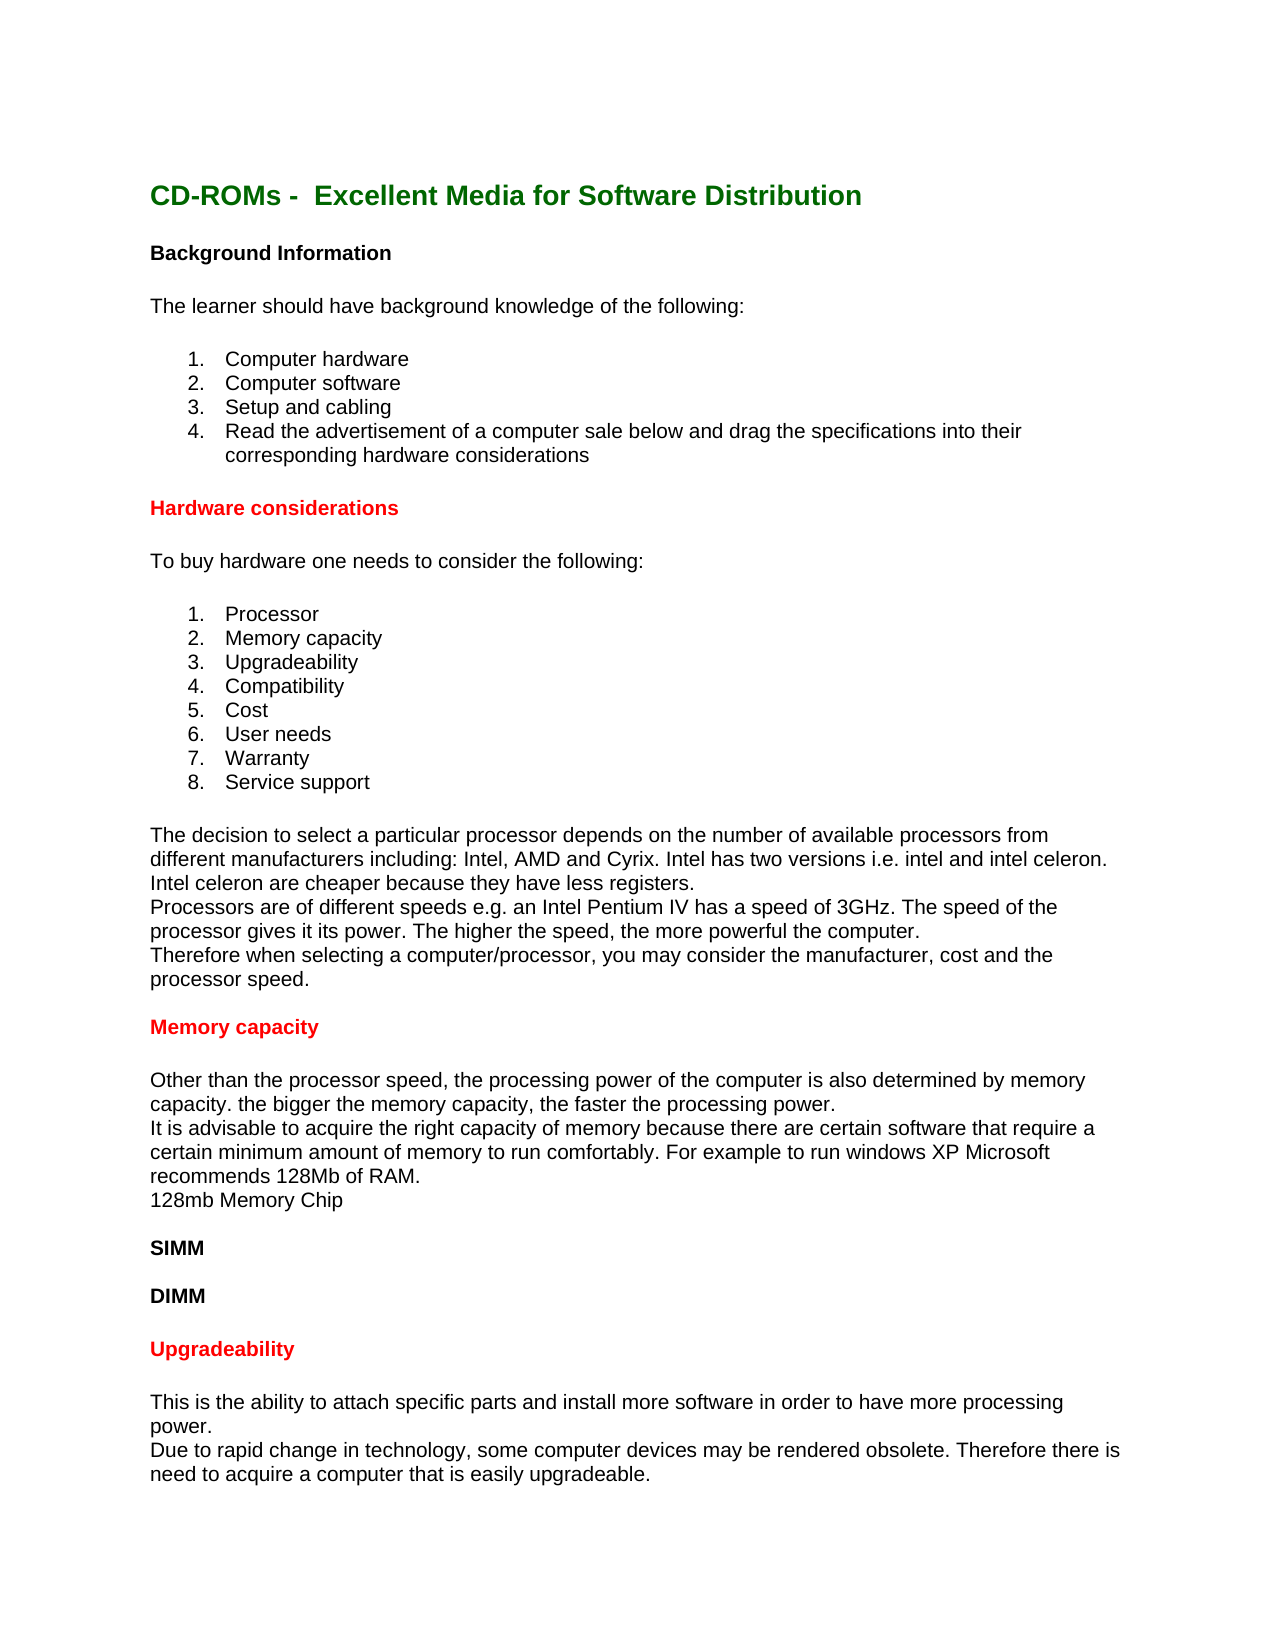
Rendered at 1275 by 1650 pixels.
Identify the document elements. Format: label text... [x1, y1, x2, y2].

text Upgradeability [150, 1337, 1125, 1361]
text The decision to select a particular processor depends on the number of available processors from different manufacturers including: Intel, AMD and Cyrix. Intel has two versions i.e. intel and intel celeron. Intel celeron are cheaper because they have less registers. Processors are of different speeds e.g. an Intel Pentium IV has a speed of 3GHz. The speed of the processor gives it its power. The higher the speed, the more powerful the computer. Therefore when selecting a computer/processor, you may consider the manufacturer, cost and the processor speed. Memory capacity [150, 823, 1125, 1039]
list Cost [187, 698, 1125, 722]
text Background Information [150, 241, 1125, 265]
list Memory capacity [187, 626, 1125, 650]
list Computer software [187, 371, 1125, 395]
list Read the advertisement of a computer sale below and drag the specifications into their corresponding hardware considerations [187, 419, 1125, 467]
list Service support [187, 770, 1125, 794]
text To buy hardware one needs to consider the following: [150, 549, 1125, 573]
text CD-ROMs - Excellent Media for Software Distribution [150, 179, 1125, 212]
list User needs [187, 722, 1125, 746]
text This is the ability to attach specific parts and install more software in order to have more processing power. Due to rapid change in technology, some computer devices may be rendered obsolete. Therefore there is need to acquire a computer that is easily upgradeable. [150, 1390, 1125, 1486]
text The learner should have background knowledge of the following: [150, 294, 1125, 318]
list Compatibility [187, 674, 1125, 698]
text Other than the processor speed, the processing power of the computer is also determined by memory capacity. the bigger the memory capacity, the faster the processing power. It is advisable to acquire the right capacity of memory because there are certain software that require a certain minimum amount of memory to run comfortably. For example to run windows XP Microsoft recommends 128Mb of RAM. 128mb Memory Chip SIMM DIMM [150, 1068, 1125, 1307]
list Upgradeability [187, 650, 1125, 674]
list Processor [187, 602, 1125, 626]
list Warranty [187, 746, 1125, 770]
list Setup and cabling [187, 395, 1125, 419]
list Computer hardware [187, 347, 1125, 371]
text Hardware considerations [150, 496, 1125, 520]
